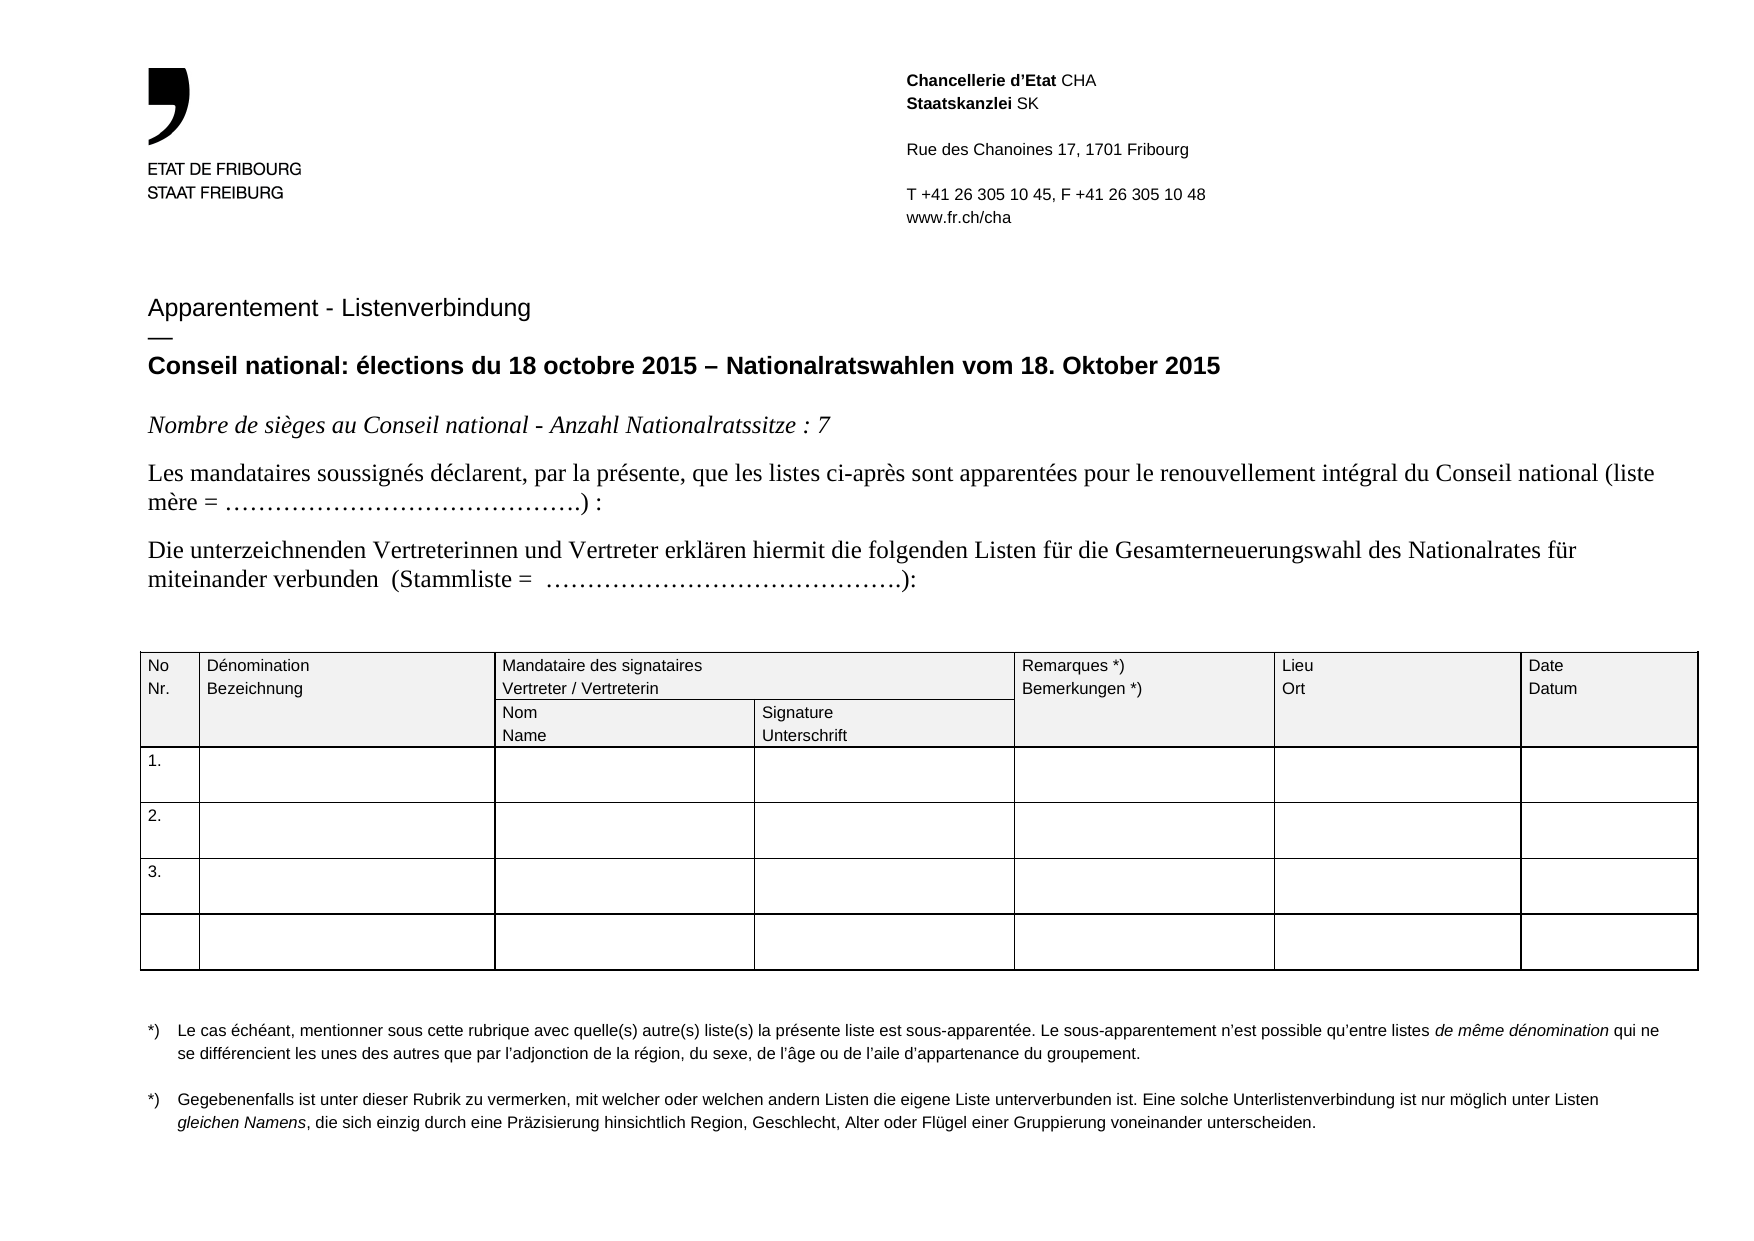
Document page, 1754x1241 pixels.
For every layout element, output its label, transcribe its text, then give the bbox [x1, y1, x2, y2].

table_cell [1522, 803, 1697, 858]
text *) Le cas échéant, mentionner sous cette rubrique avec quelle(s) autre(s) liste(s) la présente liste est sous-apparentée. Le sous-apparentement n’est possible qu’entre listes de même dénomination qui ne se différencient les unes des autres que par l’adjonction de la région, du sexe, de l’âge ou de l’aile d’appartenance du groupement. [148, 1018, 1665, 1087]
table_header Date Datum [1522, 653, 1697, 699]
table_cell [496, 859, 754, 913]
table_cell [496, 748, 754, 802]
table_cell [496, 915, 754, 969]
table_cell 4. [141, 915, 199, 969]
table_cell [755, 803, 1014, 858]
text Die unterzeichnenden Vertreterinnen und Vertreter erklären hiermit die folgenden Listen für die Gesamterneuerungswahl des Nationalrates für miteinander verbunden (Stammliste = …………………………………….): [148, 535, 1665, 593]
table_cell Nom Name [496, 700, 754, 746]
table_header Lieu Ort [1275, 653, 1520, 699]
table_cell [200, 859, 494, 913]
table_cell [1015, 699, 1274, 746]
text Nombre de sièges au Conseil national - Anzahl Nationalratssitze : 7 [148, 410, 1665, 439]
table_cell [1015, 915, 1274, 969]
table_cell [496, 803, 754, 858]
table_cell [1275, 803, 1520, 858]
table_cell [200, 915, 494, 969]
text *) Gegebenenfalls ist unter dieser Rubrik zu vermerken, mit welcher oder welchen andern Listen die eigene Liste unterverbunden ist. Eine solche Unterlistenverbindung ist nur möglich unter Listen gleichen Namens, die sich einzig durch eine Präzisierung hinsichtlich Region, Geschlecht, Alter oder Flügel einer Gruppierung voneinander unterscheiden. [148, 1087, 1665, 1133]
table_header Mandataire des signataires Vertreter / Vertreterin [496, 653, 1014, 699]
table_cell [755, 859, 1014, 913]
table_cell [1522, 859, 1697, 913]
table_cell [755, 915, 1014, 969]
table_header Remarques *) Bemerkungen *) [1015, 653, 1274, 699]
text — [148, 322, 1665, 351]
table_cell 3. [141, 859, 199, 913]
text Apparentement - Listenverbindung [148, 293, 1665, 322]
table_cell [1015, 748, 1274, 802]
table_cell [1522, 915, 1697, 969]
text Les mandataires soussignés déclarent, par la présente, que les listes ci-après sont apparentées pour le renouvellement intégral du Conseil national (liste mère = …………………………………….) : [148, 458, 1665, 516]
table_cell [755, 748, 1014, 802]
table_cell [1522, 699, 1697, 746]
table_cell 2. [141, 803, 199, 858]
table_cell [200, 699, 494, 746]
table_cell [1015, 803, 1274, 858]
table_cell [200, 748, 494, 802]
table_header Dénomination Bezeichnung [200, 653, 494, 699]
table_cell [1275, 859, 1520, 913]
table_cell [1275, 699, 1520, 746]
table_header No Nr. [141, 653, 199, 699]
table_cell [1275, 915, 1520, 969]
table_cell [200, 803, 494, 858]
table_cell [1522, 748, 1697, 802]
table_cell 1. [141, 748, 199, 802]
table_cell [141, 699, 199, 746]
text Conseil national: élections du 18 octobre 2015 – Nationalratswahlen vom 18. Oktober 2015 [148, 351, 1665, 381]
picture [147, 68, 301, 199]
table_cell Signature Unterschrift [755, 700, 1014, 746]
table_cell [1275, 748, 1520, 802]
table_cell [1015, 859, 1274, 913]
